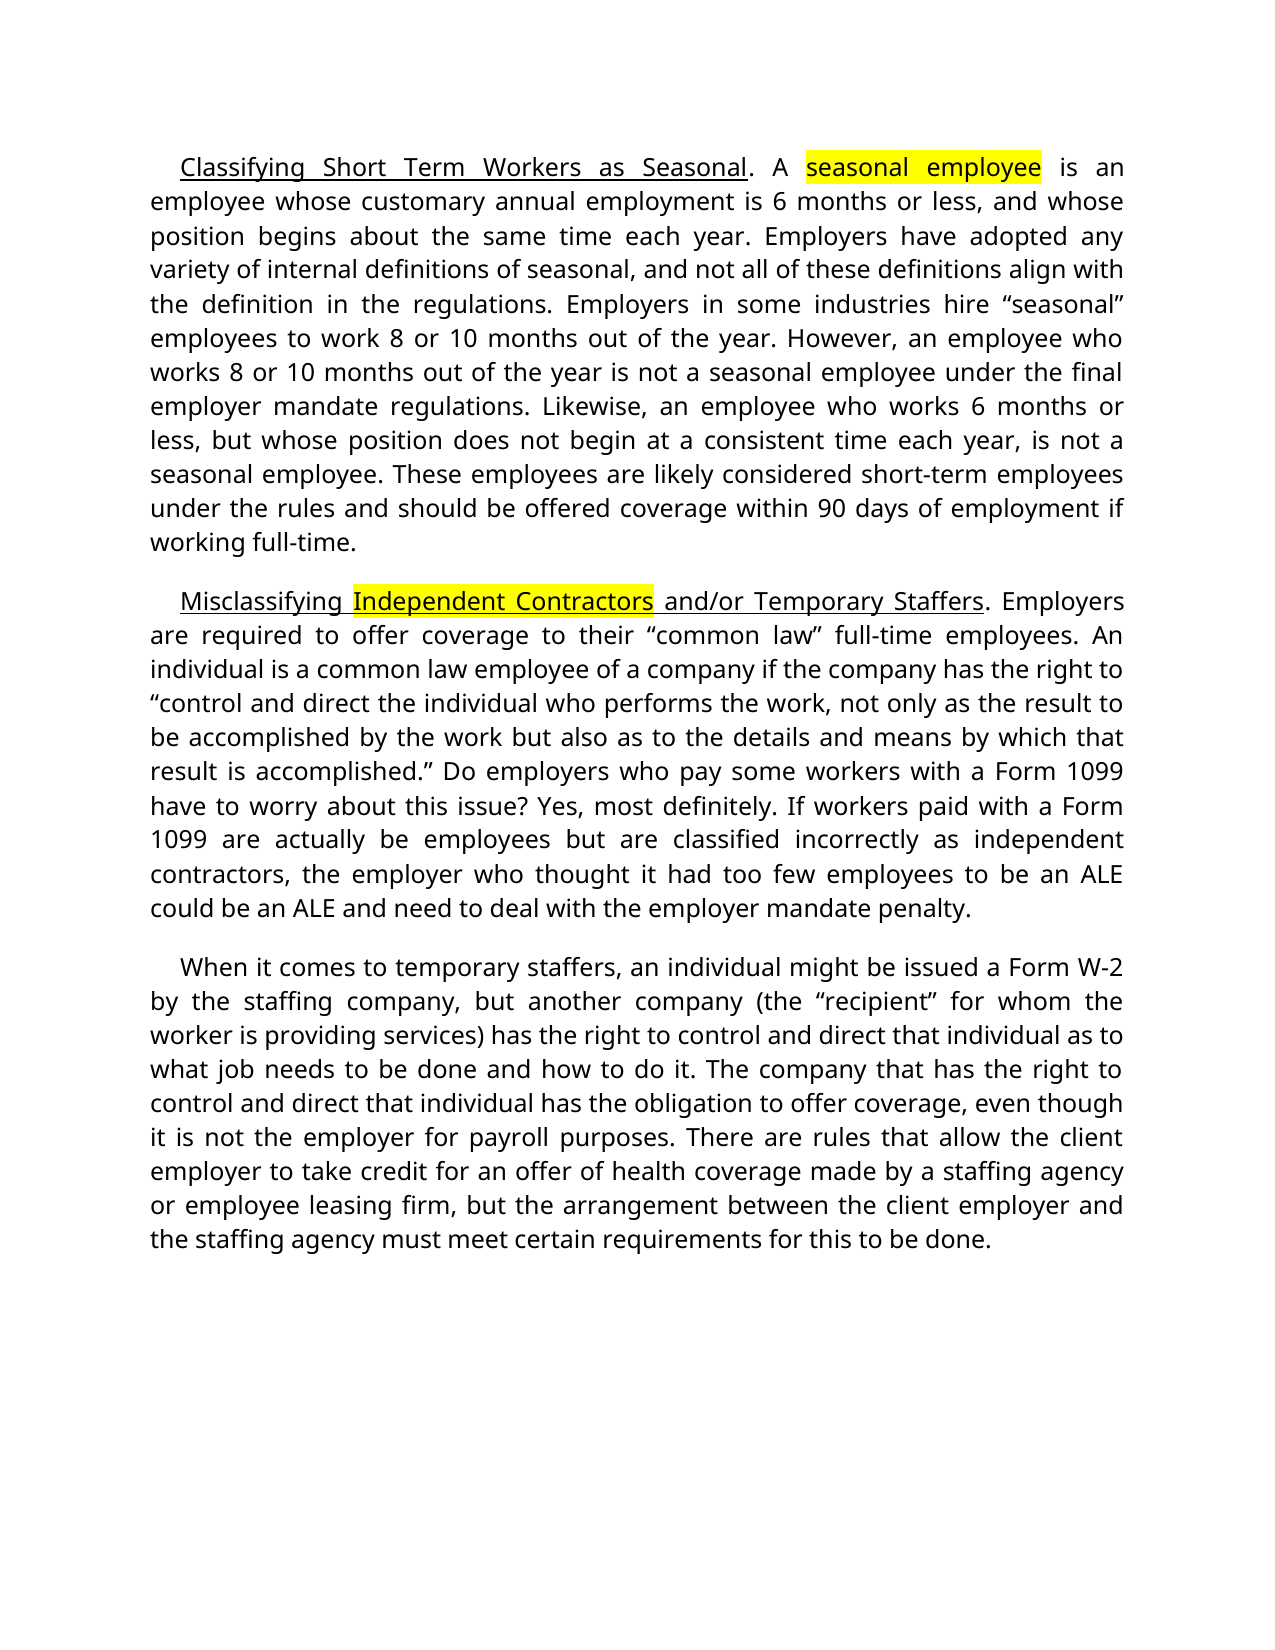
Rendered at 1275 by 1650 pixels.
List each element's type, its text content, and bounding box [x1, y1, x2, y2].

text When it comes to temporary staffers, an individual might be issued a Form W-2 by the staffing company, but another company (the “recipient” for whom the worker is providing services) has the right to control and direct that individual as to what job needs to be done and how to do it. The company that has the right to control and direct that individual has the obligation to offer coverage, even though it is not the employer for payroll purposes. There are rules that allow the client employer to take credit for an offer of health coverage made by a staffing agency or employee leasing firm, but the arrangement between the client employer and the staffing agency must meet certain requirements for this to be done. [150, 949, 1125, 1256]
text Misclassifying Independent Contractors and/or Temporary Staffers. Employers are required to offer coverage to their “common law” full-time employees. An individual is a common law employee of a company if the company has the right to “control and direct the individual who performs the work, not only as the result to be accomplished by the work but also as to the details and means by which that result is accomplished.” Do employers who pay some workers with a Form 1099 have to worry about this issue? Yes, most definitely. If workers paid with a Form 1099 are actually be employees but are classified incorrectly as independent contractors, the employer who thought it had too few employees to be an ALE could be an ALE and need to deal with the employer mandate penalty. [150, 584, 1125, 924]
text Classifying Short Term Workers as Seasonal. A seasonal employee is an employee whose customary annual employment is 6 months or less, and whose position begins about the same time each year. Employers have adopted any variety of internal definitions of seasonal, and not all of these definitions align with the definition in the regulations. Employers in some industries hire “seasonal” employees to work 8 or 10 months out of the year. However, an employee who works 8 or 10 months out of the year is not a seasonal employee under the final employer mandate regulations. Likewise, an employee who works 6 months or less, but whose position does not begin at a consistent time each year, is not a seasonal employee. These employees are likely considered short-term employees under the rules and should be offered coverage within 90 days of employment if working full-time. [150, 150, 1125, 559]
